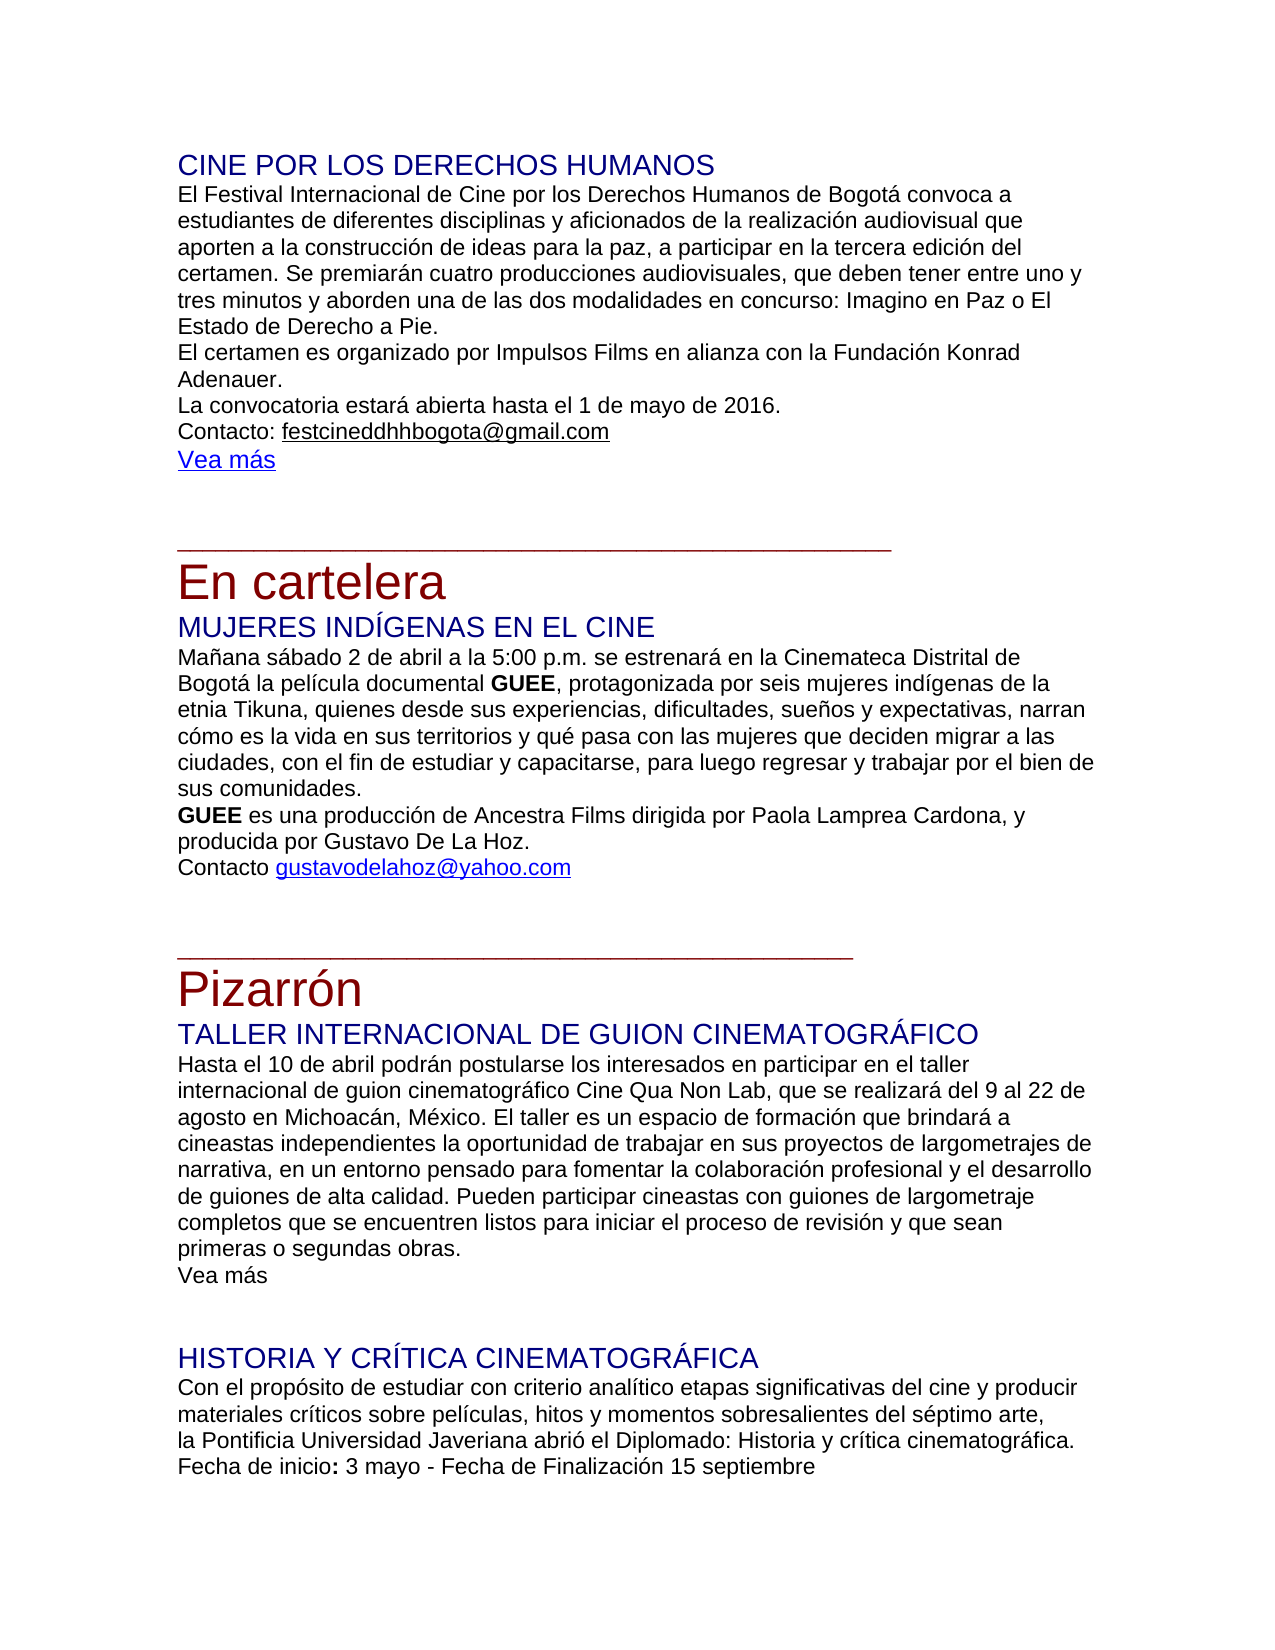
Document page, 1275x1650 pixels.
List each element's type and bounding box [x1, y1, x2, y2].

text [177, 148, 1098, 1480]
